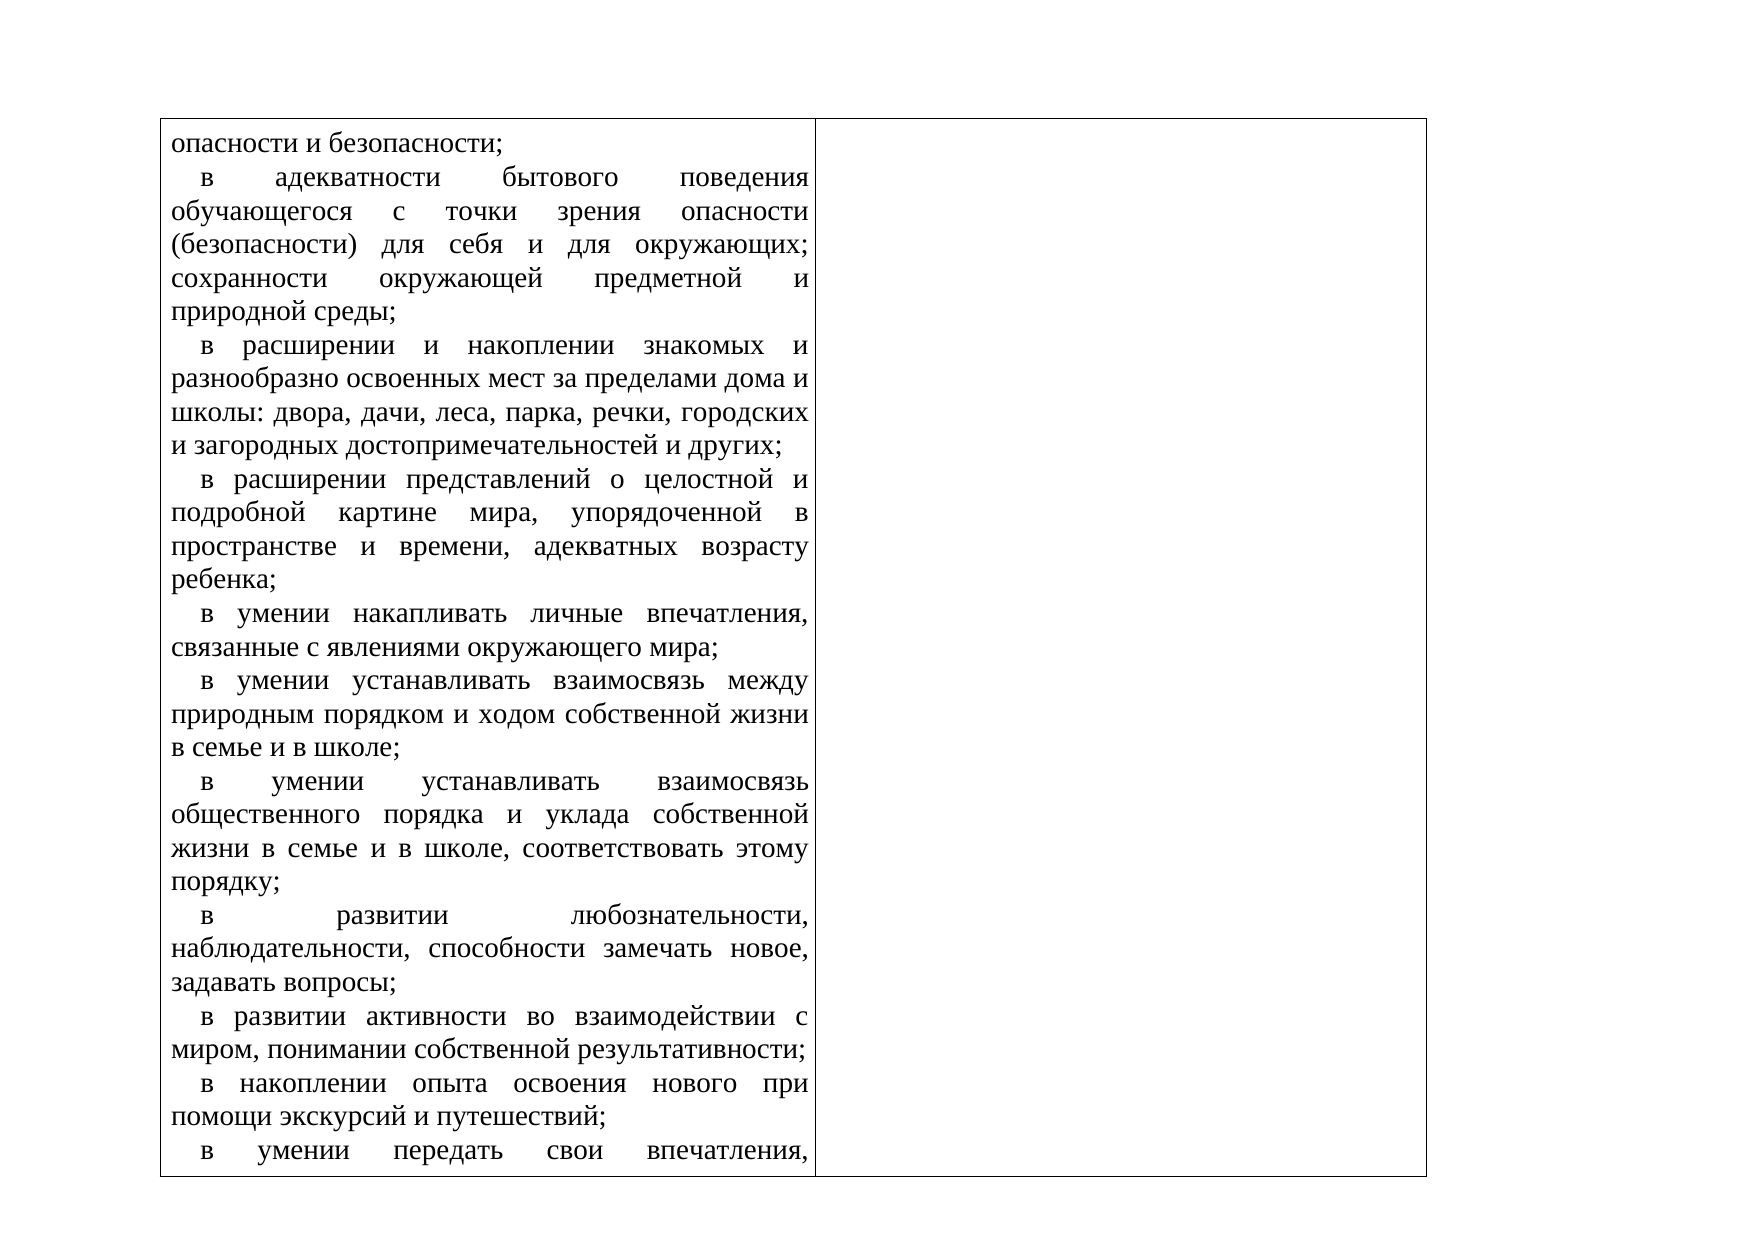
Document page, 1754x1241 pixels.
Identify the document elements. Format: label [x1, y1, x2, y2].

table_cell [816, 119, 1426, 1176]
